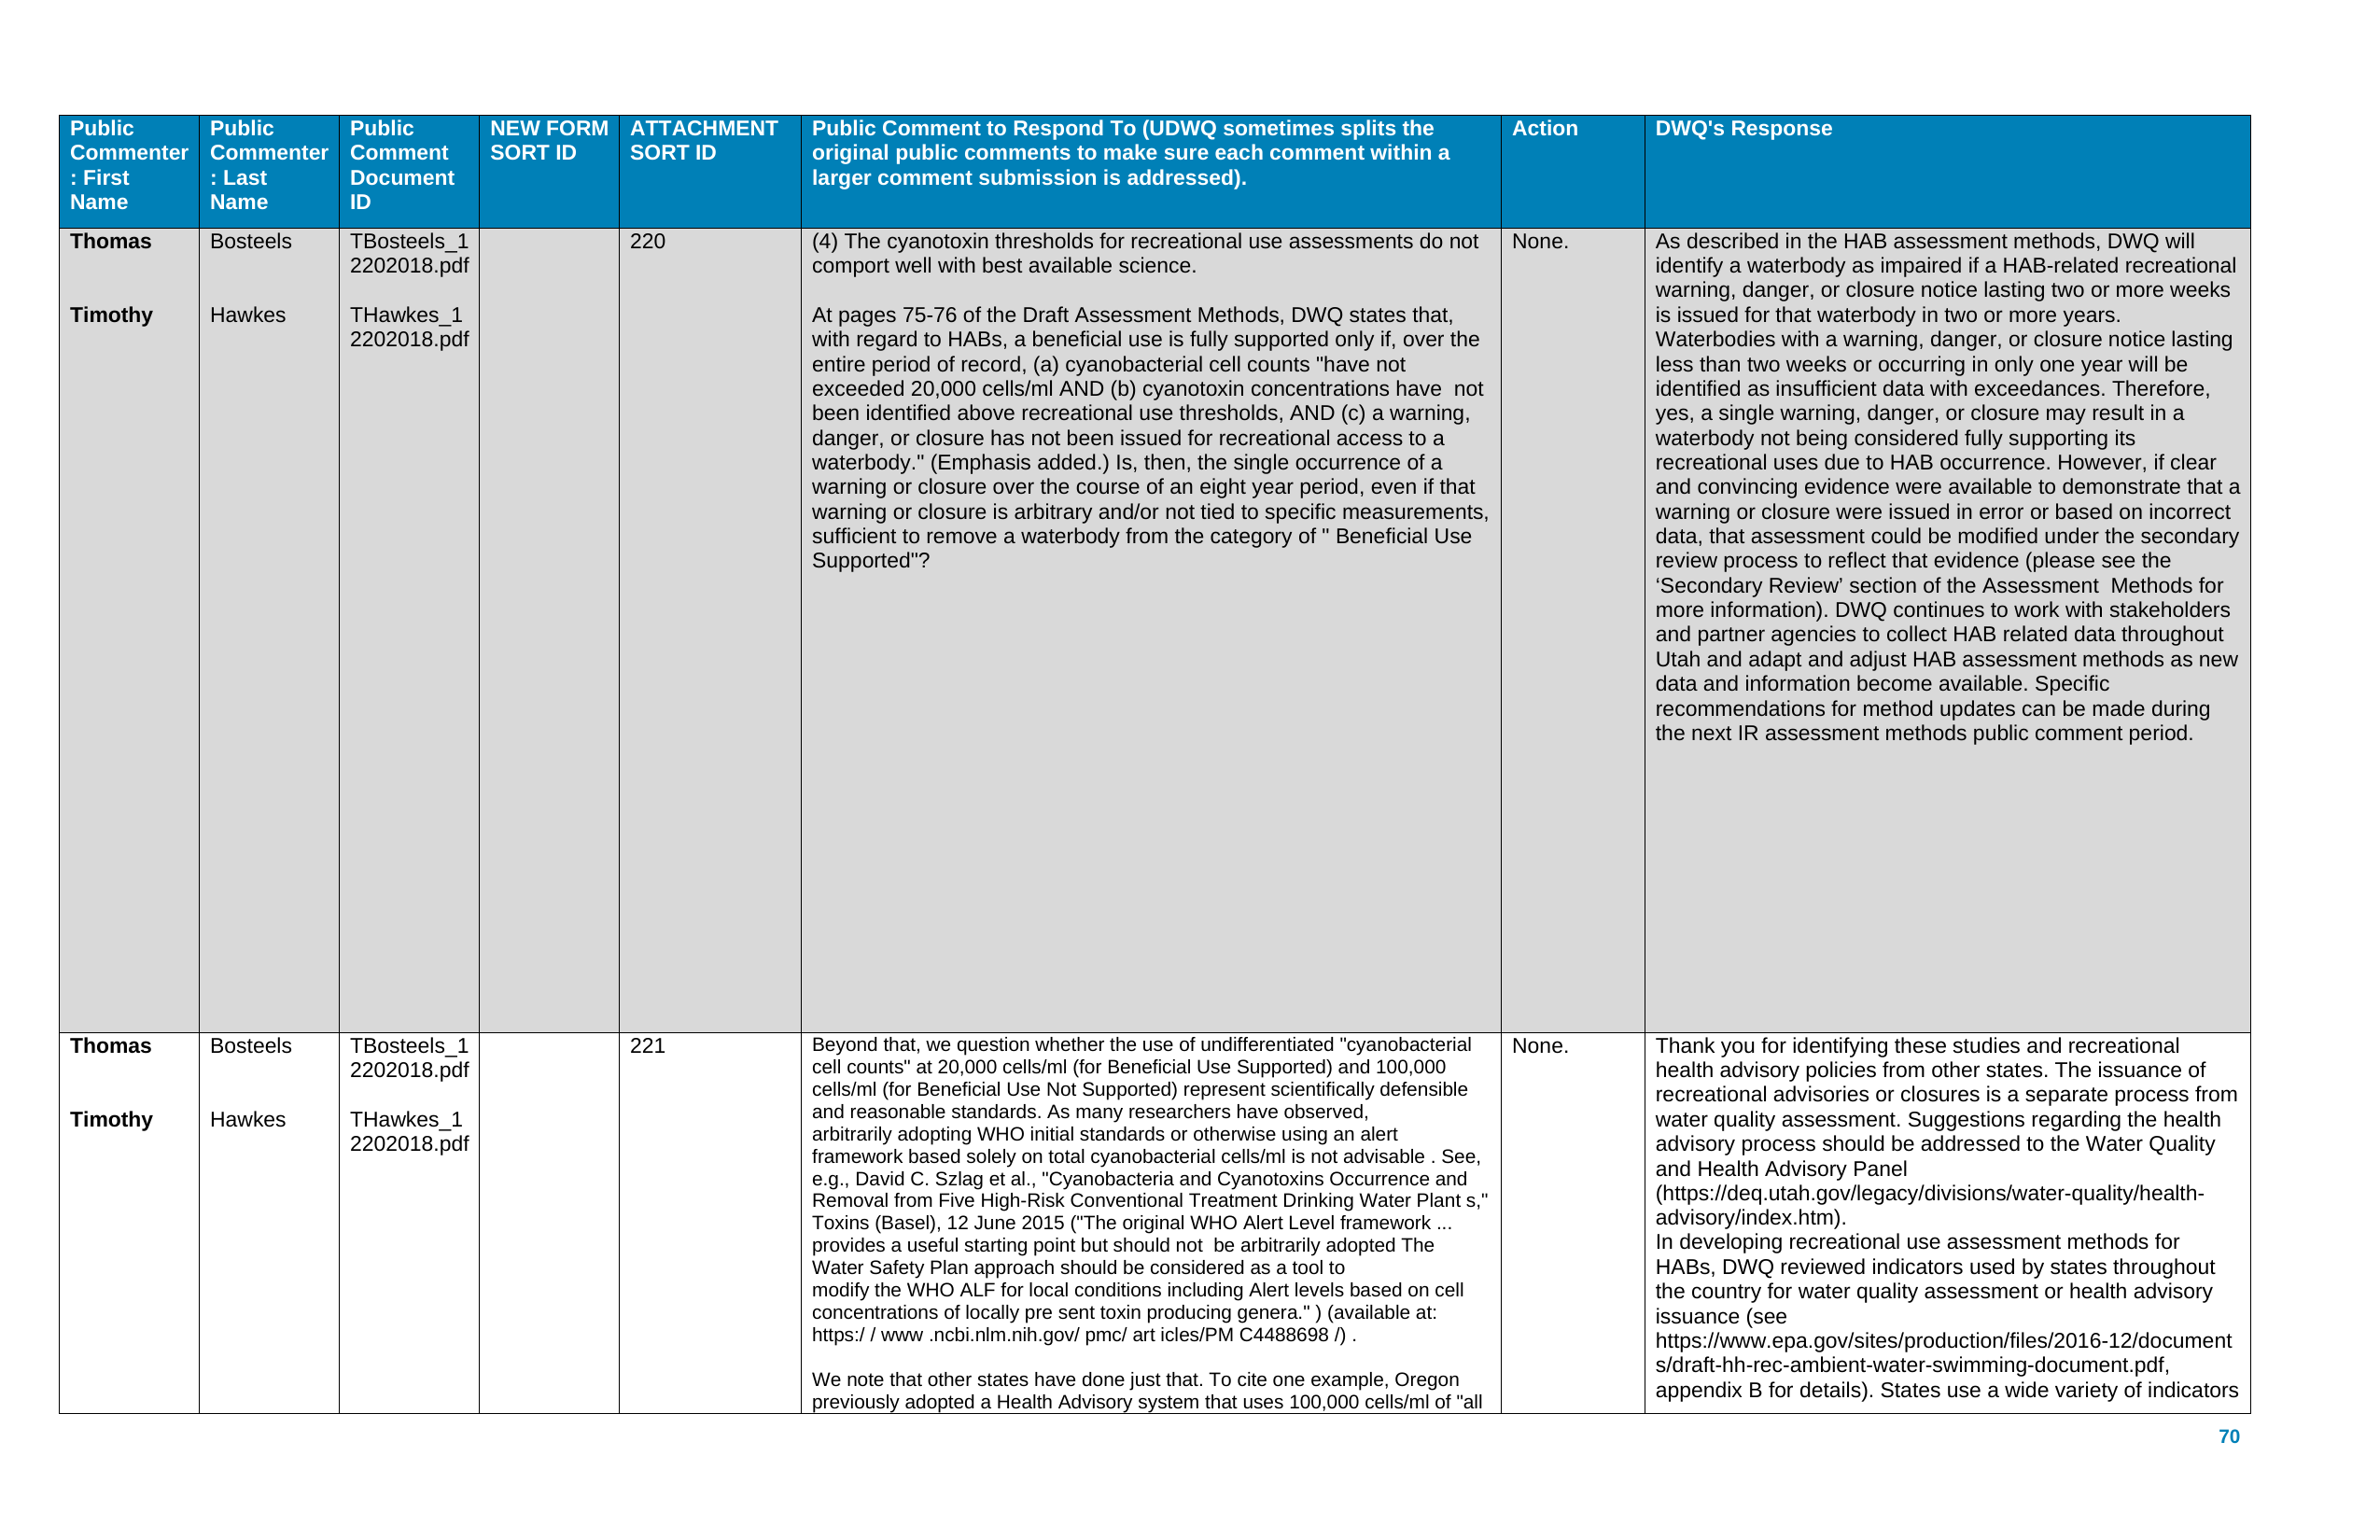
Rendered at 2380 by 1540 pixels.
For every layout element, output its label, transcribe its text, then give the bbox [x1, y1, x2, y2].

table_cell None. [1502, 229, 1645, 1032]
table_cell Thomas Timothy [60, 229, 199, 1032]
table_header NEW FORM SORT ID [480, 116, 619, 228]
table_cell [480, 1033, 619, 1413]
table_header DWQ's Response [1645, 116, 2250, 228]
table_header Public Commenter: Last Name [200, 116, 339, 228]
table_cell Thomas Timothy [60, 1033, 199, 1413]
table_cell As described in the HAB assessment methods, DWQ will identify a waterbody as impaired if a HAB-related recreational warning, danger, or closure notice lasting two or more weeks is issued for that waterbody in two or more years. Waterbodies with a warning, danger, or closure notice lasting less than two weeks or occurring in only one year will be identified as insufficient data with exceedances. Therefore, yes, a single warning, danger, or closure may result in a waterbody not being considered fully supporting its recreational uses due to HAB occurrence. However, if clear and convincing evidence were available to demonstrate that a warning or closure were issued in error or based on incorrect data, that assessment could be modified under the secondary review process to reflect that evidence (please see the ‘Secondary Review’ section of the Assessment Methods for more information). DWQ continues to work with stakeholders and partner agencies to collect HAB related data throughout Utah and adapt and adjust HAB assessment methods as new data and information become available. Specific recommendations for method updates can be made during the next IR assessment methods public comment period. [1645, 229, 2250, 1032]
table_header Action [1502, 116, 1645, 228]
table_cell None. [1502, 1033, 1645, 1413]
table_cell Bosteels Hawkes [200, 1033, 339, 1413]
table_cell [480, 229, 619, 1032]
table_header ATTACHMENT SORT ID [620, 116, 801, 228]
table_cell TBosteels_12202018.pdf THawkes_12202018.pdf [340, 1033, 479, 1413]
table_cell 221 [620, 1033, 801, 1413]
table_header Public Commenter: First Name [60, 116, 199, 228]
table_cell Bosteels Hawkes [200, 229, 339, 1032]
table_cell TBosteels_12202018.pdf THawkes_12202018.pdf [340, 229, 479, 1032]
table_cell 220 [620, 229, 801, 1032]
table_header Public Comment Document ID [340, 116, 479, 228]
table_header Public Comment to Respond To (UDWQ sometimes splits the original public comments to make sure each comment within a larger comment submission is addressed). [802, 116, 1501, 228]
table_cell (4) The cyanotoxin thresholds for recreational use assessments do not comport well with best available science. At pages 75-76 of the Draft Assessment Methods, DWQ states that, with regard to HABs, a beneficial use is fully supported only if, over the entire period of record, (a) cyanobacterial cell counts "have not exceeded 20,000 cells/ml AND (b) cyanotoxin concentrations have not been identified above recreational use thresholds, AND (c) a warning, danger, or closure has not been issued for recreational access to a waterbody." (Emphasis added.) Is, then, the single occurrence of a warning or closure over the course of an eight year period, even if that warning or closure is arbitrary and/or not tied to specific measurements, sufficient to remove a waterbody from the category of " Beneficial Use Supported"? [802, 229, 1501, 1032]
